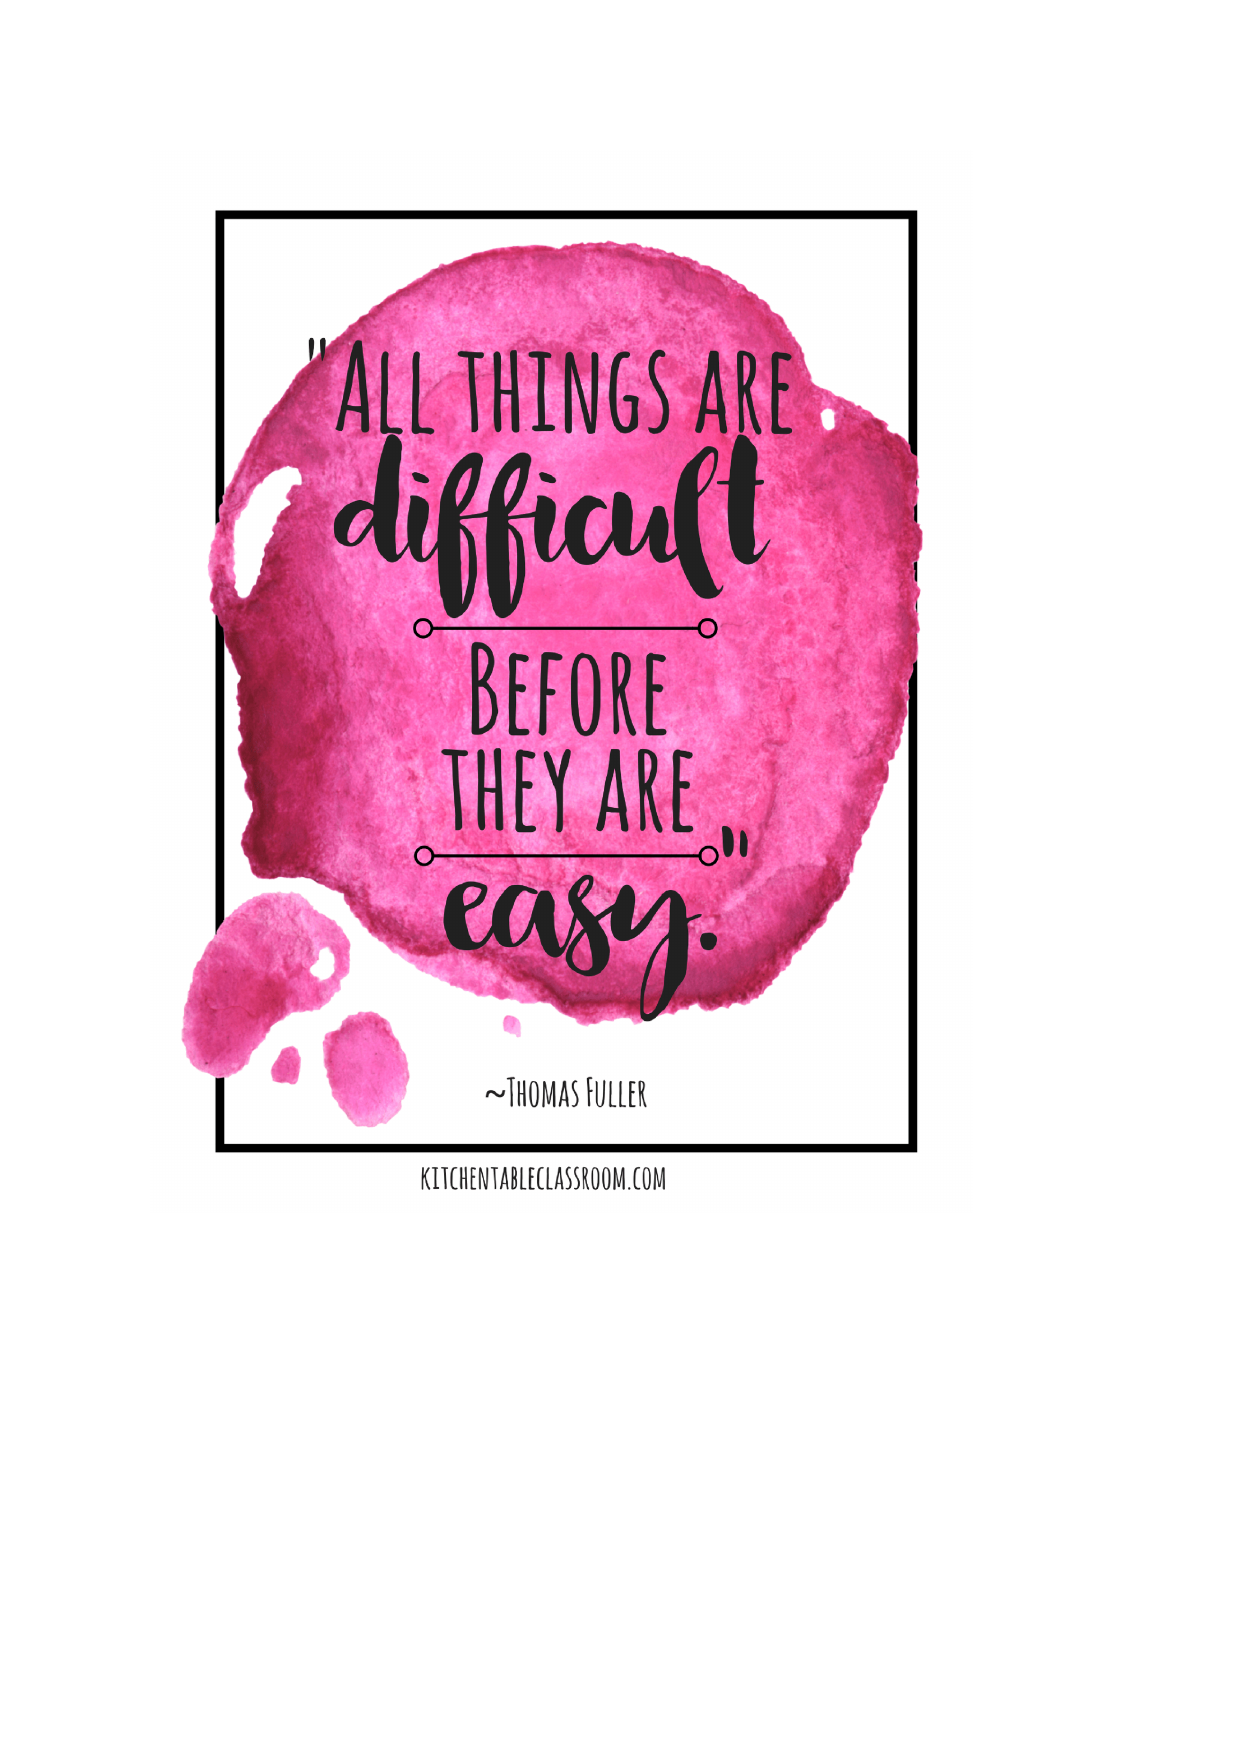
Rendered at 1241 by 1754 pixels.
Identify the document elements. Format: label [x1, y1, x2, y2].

picture [150, 150, 974, 1213]
